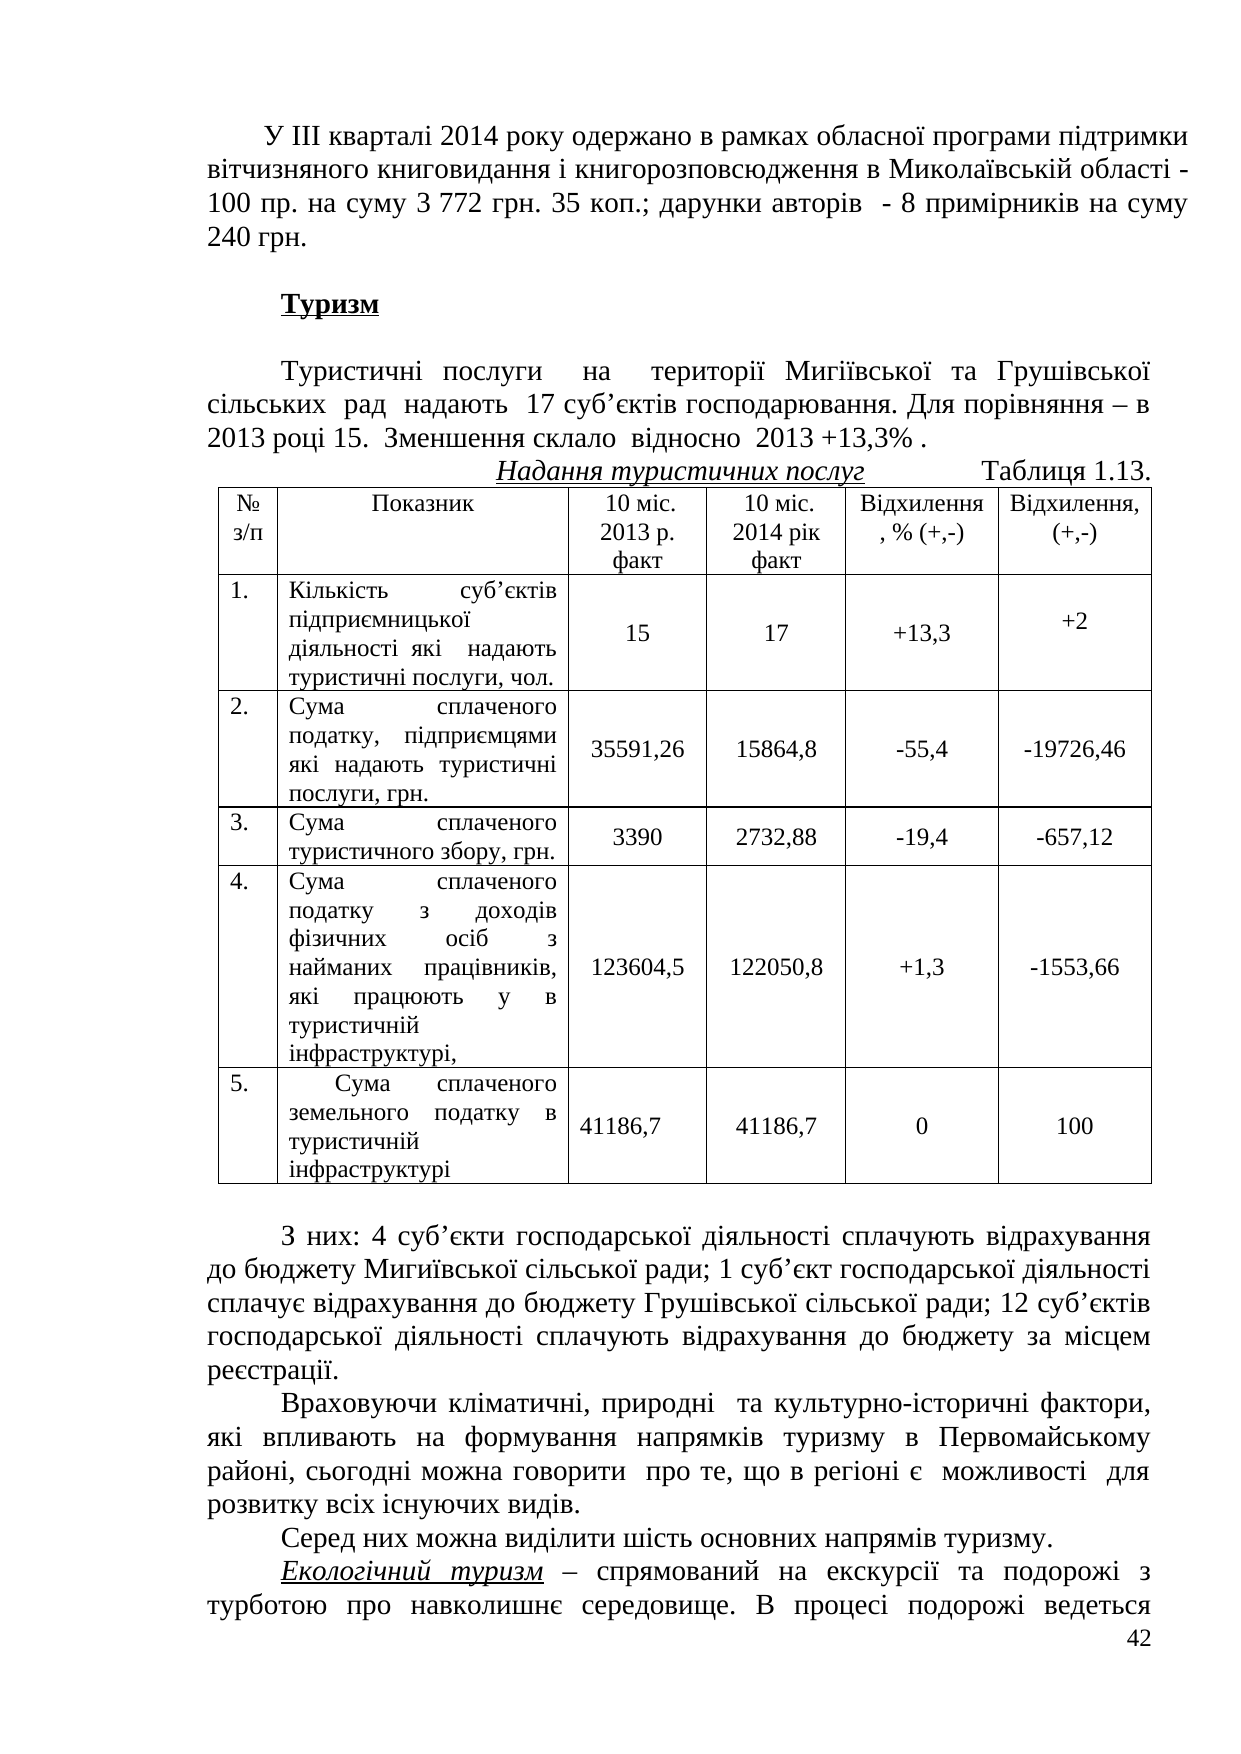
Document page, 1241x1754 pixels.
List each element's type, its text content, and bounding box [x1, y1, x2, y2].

table_cell +2 [999, 575, 1151, 690]
table_cell +13,3 [846, 575, 998, 690]
table_cell 3390 [569, 808, 706, 865]
table_cell 15 [569, 575, 706, 690]
table_cell 41186,7 [707, 1068, 845, 1183]
table_cell 2. [219, 691, 277, 806]
table_cell 17 [707, 575, 845, 690]
table_cell Сума сплаченого земельного податку в туристичній інфраструктурі [278, 1068, 568, 1183]
table_cell Сума сплаченого податку, підприємцями які надають туристичні послуги, грн. [278, 691, 568, 806]
table_cell 4. [219, 866, 277, 1067]
table_cell 1. [219, 575, 277, 690]
table_cell -19,4 [846, 808, 998, 865]
table_cell -657,12 [999, 808, 1151, 865]
table_header 10 міс. 2013 р. факт [569, 488, 706, 574]
table_cell Сума сплаченого туристичного збору, грн. [278, 808, 568, 865]
text У III кварталі 2014 року одержано в рамках обласної програми підтримки вітчизняного книговидання і книгорозповсюдження в Миколаївській області - 100 пр. на суму 3 772 грн. 35 коп.; дарунки авторів - 8 примірників на суму 240 грн. [207, 118, 1189, 252]
text З них: 4 суб’єкти господарської діяльності сплачують відрахування до бюджету Мигиївської сільської ради; 1 суб’єкт господарської діяльності сплачує відрахування до бюджету Грушівської сільської ради; 12 суб’єктів господарської діяльності сплачують відрахування до бюджету за місцем реєстрації. [207, 1218, 1152, 1386]
table_cell -19726,46 [999, 691, 1151, 806]
table_cell Кількість суб’єктів підприємницької діяльності які надають туристичні послуги, чол. [278, 575, 568, 690]
table_cell Сума сплаченого податку з доходів фізичних осіб з найманих працівників, які працюють у в туристичній інфраструктурі, [278, 866, 568, 1067]
table_cell 122050,8 [707, 866, 845, 1067]
table_header 10 міс. 2014 рік факт [707, 488, 845, 574]
table_header Показник [278, 488, 568, 574]
table_header Відхилення, (+,-) [999, 488, 1151, 574]
table_cell -55,4 [846, 691, 998, 806]
table_cell +1,3 [846, 866, 998, 1067]
text Враховуючи кліматичні, природні та культурно-історичні фактори, які впливають на формування напрямків туризму в Первомайському районі, сьогодні можна говорити про те, що в регіоні є можливості для розвитку всіх існуючих видів. [207, 1386, 1152, 1520]
table_cell 15864,8 [707, 691, 845, 806]
table_cell 35591,26 [569, 691, 706, 806]
table_cell 2732,88 [707, 808, 845, 865]
table_cell 123604,5 [569, 866, 706, 1067]
table_header Відхилення, % (+,-) [846, 488, 998, 574]
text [207, 1553, 1152, 1620]
text Серед них можна виділити шість основних напрямів туризму. [207, 1520, 1152, 1553]
table_cell 0 [846, 1068, 998, 1183]
table_cell 100 [999, 1068, 1151, 1183]
text Надання туристичних послуг Таблиця 1.13. [207, 453, 1152, 487]
table_header № з/п [219, 488, 277, 574]
table_cell 41186,7 [569, 1068, 706, 1183]
table_cell 3. [219, 808, 277, 865]
text Туристичні послуги на території Мигіївської та Грушівської сільських рад надають 17 суб’єктів господарювання. Для порівняння – в 2013 році 15. Зменшення склало відносно 2013 +13,3% . [207, 353, 1152, 453]
table_cell 5. [219, 1068, 277, 1183]
table_cell -1553,66 [999, 866, 1151, 1067]
text Туризм [207, 286, 1152, 319]
